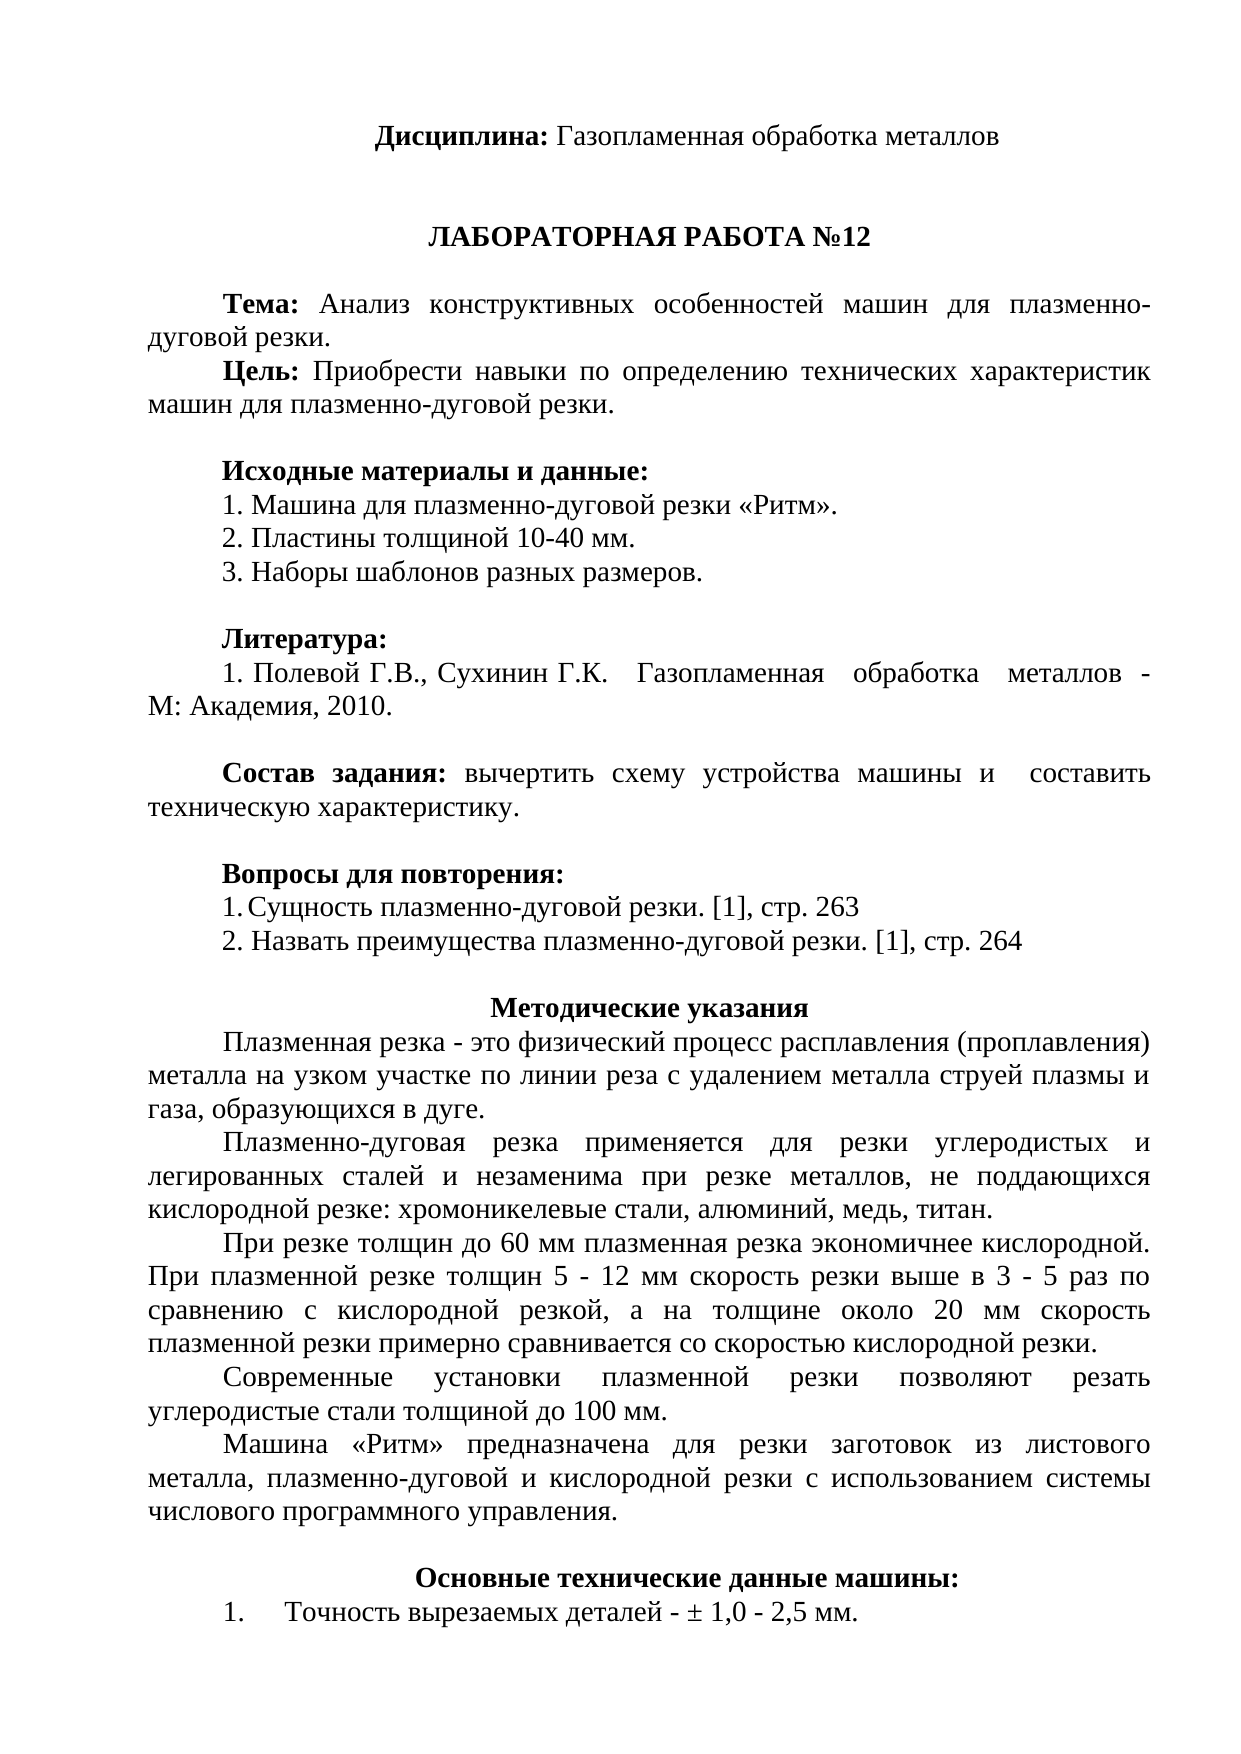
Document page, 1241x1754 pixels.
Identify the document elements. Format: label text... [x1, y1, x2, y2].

text Тема: Анализ конструктивных особенностей машин для плазменно-дуговой резки. [148, 286, 1152, 353]
text 1. Машина для плазменно-дуговой резки «Ритм». [222, 487, 1152, 521]
list Сущность плазменно-дуговой резки. [1], стр. 263 [222, 889, 1152, 923]
text При резке толщин до 60 мм плазменная резка экономичнее кислородной. При плазменной резке толщин 5 - 12 мм скорость резки выше в 3 - 5 раз по сравнению с кислородной резкой, а на толщине около 20 мм скорость плазменной резки примерно сравнивается со скоростью кислородной резки. [148, 1225, 1152, 1359]
text Исходные материалы и данные: [148, 453, 1152, 487]
text Цель: Приобрести навыки по определению технических характеристик машин для плазменно-дуговой резки. [148, 353, 1152, 420]
text Вопросы для повторения: [148, 856, 1152, 889]
text Плазменно-дуговая резка применяется для резки углеродистых и легированных сталей и незаменима при резке металлов, не поддающихся кислородной резке: хромоникелевые стали, алюминий, медь, титан. [148, 1124, 1152, 1225]
text Плазменная резка - это физический процесс расплавления (проплавления) металла на узком участке по линии реза с удалением металла струей плазмы и газа, образующихся в дуге. [148, 1024, 1152, 1124]
text Современные установки плазменной резки позволяют резать углеродистые стали толщиной до 100 мм. [148, 1359, 1152, 1426]
text Лабораторная работа №12 [148, 219, 1152, 252]
text 2. Назвать преимущества плазменно-дуговой резки. [1], стр. 264 [185, 923, 1152, 957]
text Основные технические данные машины: [148, 1560, 1152, 1594]
text 1. Полевой Г.В., Сухинин Г.К. Газопламенная обработка металлов - М: Aкадемия, 2010. [148, 655, 1152, 722]
text 2. Пластины толщиной 10-40 мм. [169, 521, 1152, 554]
text Машина «Ритм» предназначена для резки заготовок из листового металла, плазменно-дуговой и кислородной резки с использованием системы числового программного управления. [148, 1426, 1152, 1527]
text 3. Наборы шаблонов разных размеров. [169, 554, 1152, 588]
text Методические указания [148, 990, 1152, 1024]
list Точность вырезаемых деталей - ± 1,0 - 2,5 мм. [148, 1594, 1152, 1627]
text Литература: [222, 621, 1152, 655]
text Дисциплина: Газопламенная обработка металлов [148, 118, 1151, 152]
text Состав задания: вычертить схему устройства машины и составить техническую характеристику. [148, 755, 1152, 822]
